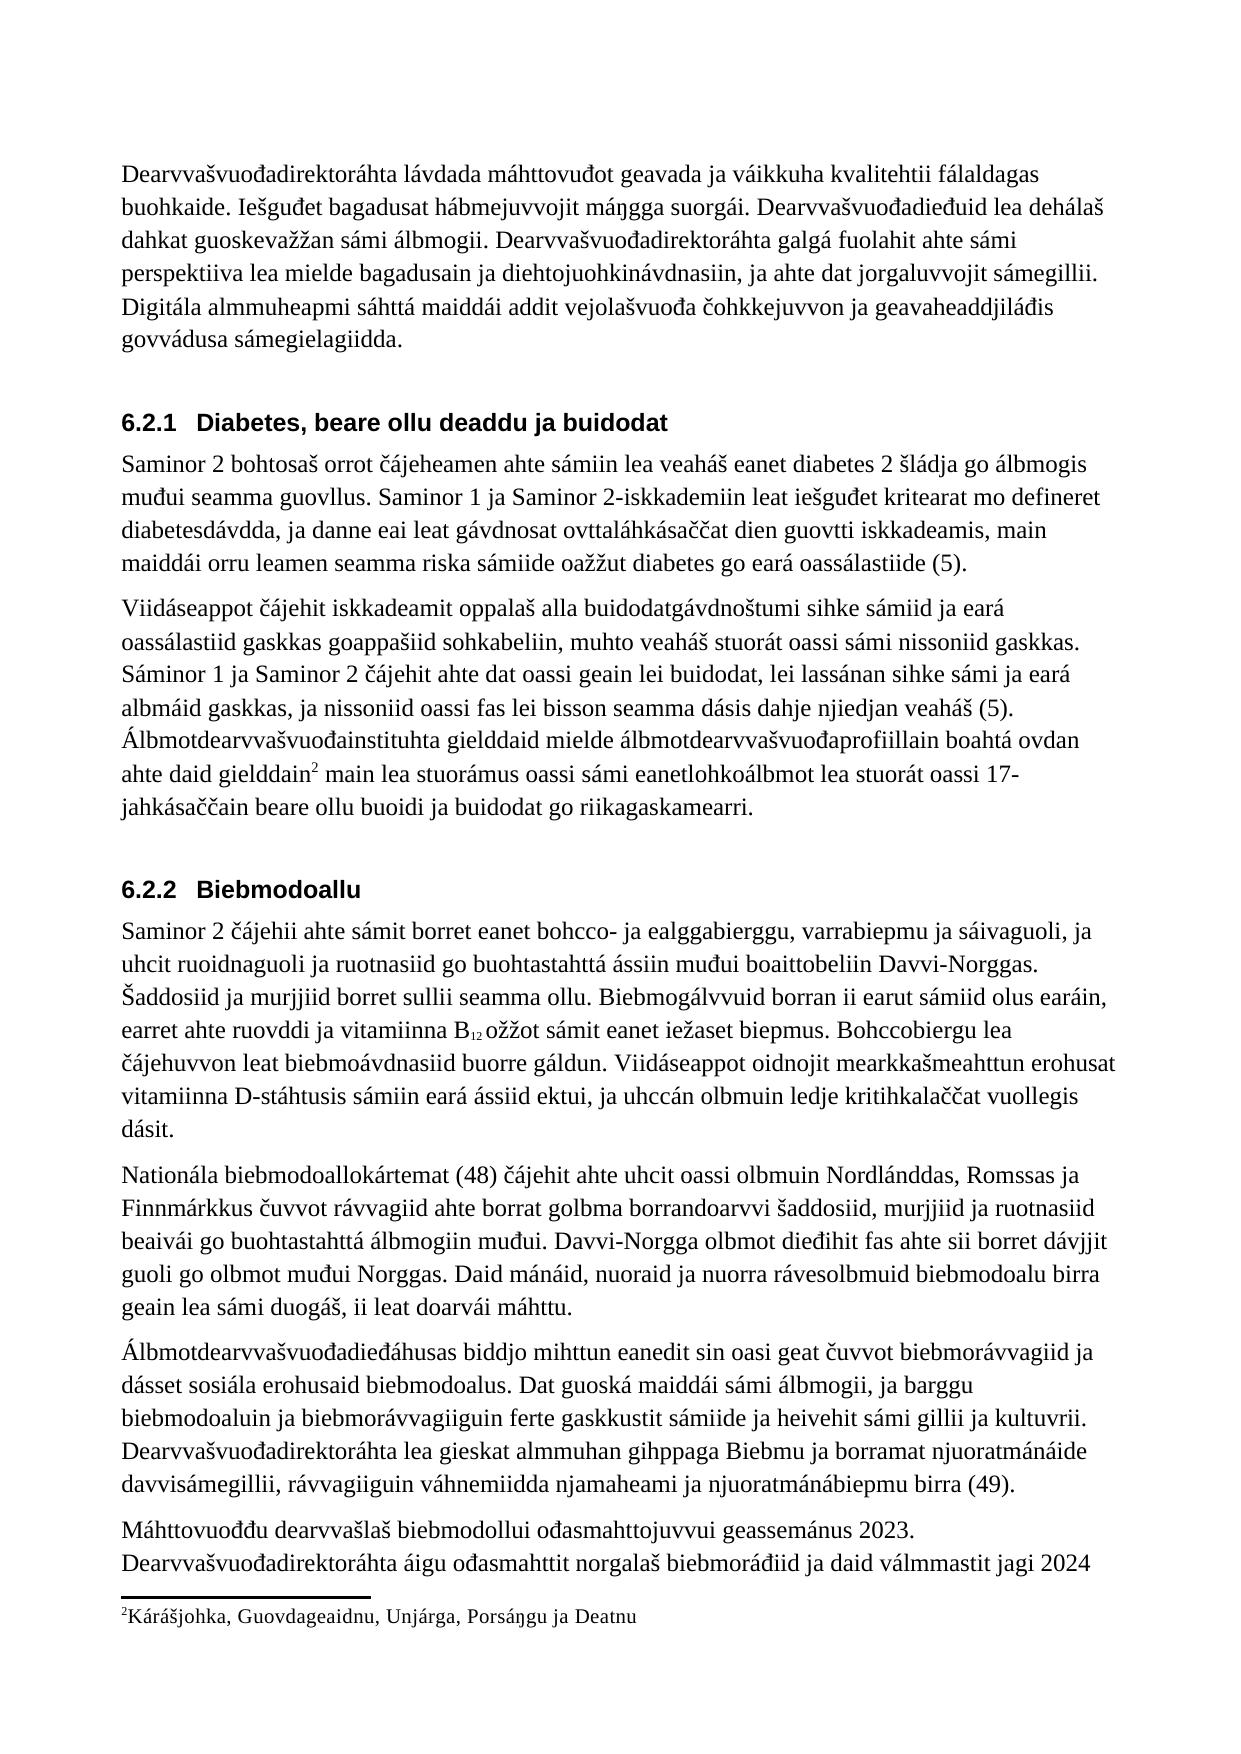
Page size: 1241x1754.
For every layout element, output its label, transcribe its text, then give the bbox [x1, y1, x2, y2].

subtitle Biebmodoallu [121, 875, 1119, 903]
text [121, 1515, 1119, 1577]
text Viidáseappot čájehit iskkadeamit oppalaš alla buidodatgávdnoštumi sihke sámiid ja eará oassálastiid gaskkas goappašiid sohkabeliin, muhto veaháš stuorát oassi sámi nissoniid gaskkas. Sáminor 1 ja Saminor 2 čájehit ahte dat oassi geain lei buidodat, lei lassánan sihke sámi ja eará albmáid gaskkas, ja nissoniid oassi fas lei bisson seamma dásis dahje njiedjan veaháš (5). Álbmotdearvvašvuođainstituhta gielddaid mielde álbmotdearvvašvuođaprofiillain boahtá ovdan ahte daid gielddain main lea stuorámus oassi sámi eanetlohkoálbmot lea stuorát oassi 17-jahkásaččain beare ollu buoidi ja buidodat go riikagaskamearri. [121, 593, 1119, 820]
text Saminor 2 bohtosaš orrot čájeheamen ahte sámiin lea veaháš eanet diabetes 2 šládja go álbmogis muđui seamma guovllus. Saminor 1 ja Saminor 2-iskkademiin leat iešguđet kritearat mo defineret diabetesdávdda, ja danne eai leat gávdnosat ovttaláhkásaččat dien guovtti iskkadeamis, main maiddái orru leamen seamma riska sámiide oažžut diabetes go eará oassálastiide (5). [121, 449, 1119, 577]
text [121, 159, 1119, 353]
text Álbmotdearvvašvuođadieđáhusas biddjo mihttun eanedit sin oasi geat čuvvot biebmorávvagiid ja dásset sosiála erohusaid biebmodoalus. Dat guoská maiddái sámi álbmogii, ja barggu biebmodoaluin ja biebmorávvagiiguin ferte gaskkustit sámiide ja heivehit sámi gillii ja kultuvrii. Dearvvašvuođadirektoráhta lea gieskat almmuhan gihppaga Biebmu ja borramat njuoratmánáide davvisámegillii, rávvagiiguin váhnemiidda njamaheami ja njuoratmánábiepmu birra (49). [121, 1337, 1119, 1498]
subtitle Diabetes, beare ollu deaddu ja buidodat [121, 408, 1119, 436]
text Nationála biebmodoallokártemat (48) čájehit ahte uhcit oassi olbmuin Nordlánddas, Romssas ja Finnmárkkus čuvvot rávvagiid ahte borrat golbma borrandoarvvi šaddosiid, murjjiid ja ruotnasiid beaivái go buohtastahttá álbmogiin muđui. Davvi-Norgga olbmot dieđihit fas ahte sii borret dávjjit guoli go olbmot muđui Norggas. Daid mánáid, nuoraid ja nuorra rávesolbmuid biebmodoalu birra geain lea sámi duogáš, ii leat doarvái máhttu. [121, 1160, 1119, 1321]
text Saminor 2 čájehii ahte sámit borret eanet bohcco- ja ealggabierggu, varrabiepmu ja sáivaguoli, ja uhcit ruoidnaguoli ja ruotnasiid go buohtastahttá ássiin muđui boaittobeliin Davvi-Norggas. Šaddosiid ja murjjiid borret sullii seamma ollu. Biebmogálvvuid borran ii earut sámiid olus earáin, earret ahte ruovddi ja vitamiinna B12 ožžot sámit eanet iežaset biepmus. Bohccobiergu lea čájehuvvon leat biebmoávdnasiid buorre gáldun. Viidáseappot oidnojit mearkkašmeahttun erohusat vitamiinna D-stáhtusis sámiin eará ássiid ektui, ja uhccán olbmuin ledje kritihkalaččat vuollegis dásit. [121, 916, 1119, 1143]
